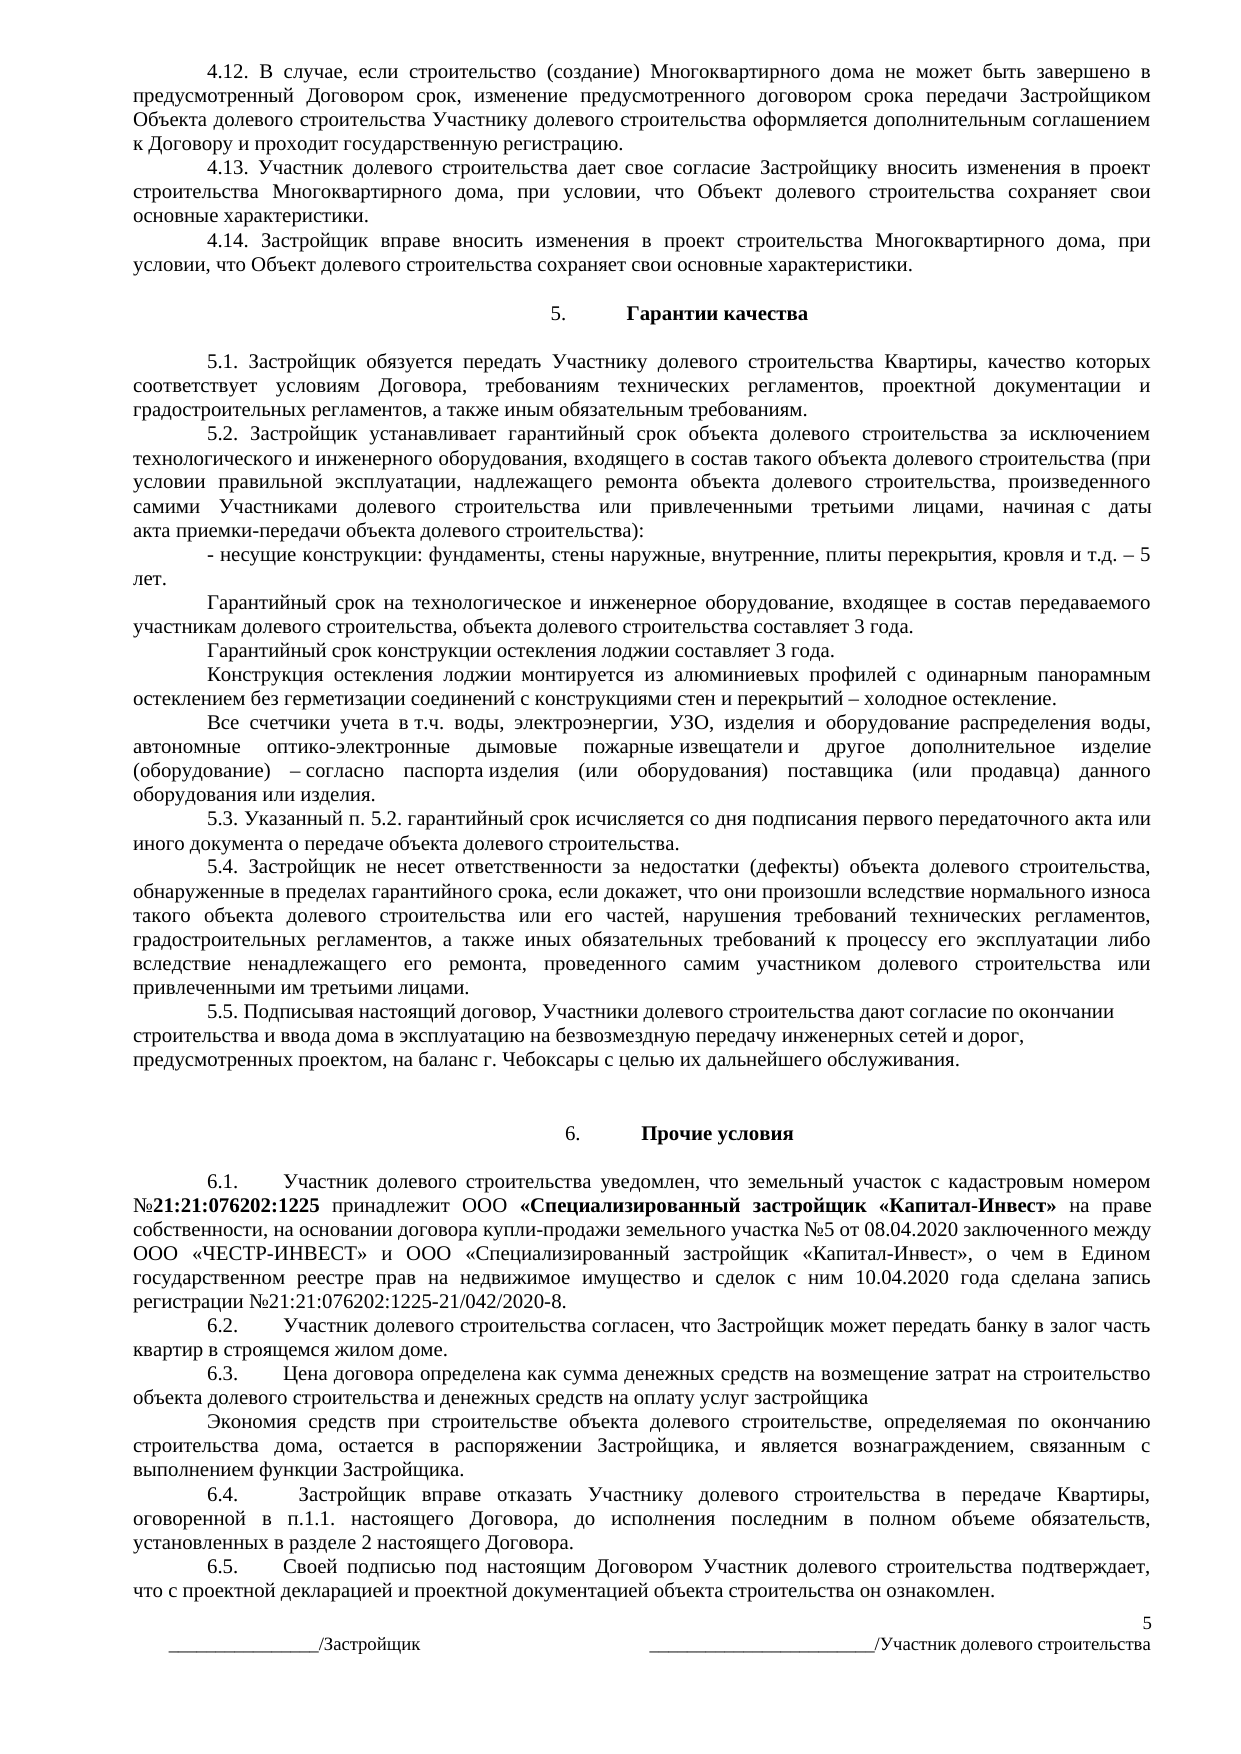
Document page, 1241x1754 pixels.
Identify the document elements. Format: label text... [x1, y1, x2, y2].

text 5.4. Застройщик не несет ответственности за недостатки (дефекты) объекта долевого строительства, обнаруженные в пределах гарантийного срока, если докажет, что они произошли вследствие нормального износа такого объекта долевого строительства или его частей, нарушения требований технических регламентов, градостроительных регламентов, а также иных обязательных требований к процессу его эксплуатации либо вследствие ненадлежащего его ремонта, проведенного самим участником долевого строительства или привлеченными им третьими лицами. [133, 854, 1152, 999]
text 6.5. Своей подписью под настоящим Договором Участник долевого строительства подтверждает, что с проектной декларацией и проектной документацией объекта строительства он ознакомлен. [133, 1554, 1152, 1602]
text Все счетчики учета в т.ч. воды, электроэнергии, УЗО, изделия и оборудование распределения воды, автономные оптико-электронные дымовые пожарные извещатели и другое дополнительное изделие (оборудование) – согласно паспорта изделия (или оборудования) поставщика (или продавца) данного оборудования или изделия. [133, 710, 1152, 806]
text 5.1. Застройщик обязуется передать Участнику долевого строительства Квартиры, качество которых соответствует условиям Договора, требованиям технических регламентов, проектной документации и градостроительных регламентов, а также иным обязательным требованиям. [133, 349, 1152, 421]
text Гарантийный срок конструкции остекления лоджии составляет 3 года. [133, 638, 1152, 662]
text 4.14. Застройщик вправе вносить изменения в проект строительства Многоквартирного дома, при условии, что Объект долевого строительства сохраняет свои основные характеристики. [133, 227, 1152, 276]
text Экономия средств при строительстве объекта долевого строительстве, определяемая по окончанию строительства дома, остается в распоряжении Застройщика, и является вознаграждением, связанным с выполнением функции Застройщика. [133, 1409, 1152, 1481]
text Конструкция остекления лоджии монтируется из алюминиевых профилей с одинарным панорамным остеклением без герметизации соединений с конструкциями стен и перекрытий – холодное остекление. [133, 662, 1152, 710]
text 6.1. Участник долевого строительства уведомлен, что земельный участок с кадастровым номером №21:21:076202:1225 принадлежит ООО «Специализированный застройщик «Капитал-Инвест» на праве собственности, на основании договора купли-продажи земельного участка №5 от 08.04.2020 заключенного между ООО «ЧЕСТР-ИНВЕСТ» и ООО «Специализированный застройщик «Капитал-Инвест», о чем в Едином государственном реестре прав на недвижимое имущество и сделок с ним 10.04.2020 года сделана запись регистрации №21:21:076202:1225-21/042/2020-8. [133, 1169, 1152, 1313]
list Прочие условия [133, 1121, 1152, 1144]
text 4.13. Участник долевого строительства дает свое согласие Застройщику вносить изменения в проект строительства Многоквартирного дома, при условии, что Объект долевого строительства сохраняет свои основные характеристики. [133, 155, 1152, 227]
text 5.3. Указанный п. 5.2. гарантийный срок исчисляется со дня подписания первого передаточного акта или иного документа о передаче объекта долевого строительства. [133, 806, 1152, 854]
text 5.5. Подписывая настоящий договор, Участники долевого строительства дают согласие по окончании строительства и ввода дома в эксплуатацию на безвозмездную передачу инженерных сетей и дорог, предусмотренных проектом, на баланс г. Чебоксары с целью их дальнейшего обслуживания. [133, 999, 1152, 1071]
list Гарантии качества [133, 301, 1152, 325]
text Гарантийный срок на технологическое и инженерное оборудование, входящее в состав передаваемого участникам долевого строительства, объекта долевого строительства составляет 3 года. [133, 590, 1152, 638]
text - несущие конструкции: фундаменты, стены наружные, внутренние, плиты перекрытия, кровля и т.д. – 5 лет. [133, 542, 1152, 590]
text 6.4. Застройщик вправе отказать Участнику долевого строительства в передаче Квартиры, оговоренной в п.1.1. настоящего Договора, до исполнения последним в полном объеме обязательств, установленных в разделе 2 настоящего Договора. [133, 1481, 1152, 1554]
text 6.3. Цена договора определена как сумма денежных средств на возмещение затрат на строительство объекта долевого строительства и денежных средств на оплату услуг застройщика [133, 1361, 1152, 1409]
text 6.2. Участник долевого строительства согласен, что Застройщик может передать банку в залог часть квартир в строящемся жилом доме. [133, 1313, 1152, 1361]
text 5.2. Застройщик устанавливает гарантийный срок объекта долевого строительства за исключением технологического и инженерного оборудования, входящего в состав такого объекта долевого строительства (при условии правильной эксплуатации, надлежащего ремонта объекта долевого строительства, произведенного самими Участниками долевого строительства или привлеченными третьими лицами, начиная с даты акта приемки-передачи объекта долевого строительства): [133, 421, 1152, 542]
text 4.12. В случае, если строительство (создание) Многоквартирного дома не может быть завершено в предусмотренный Договором срок, изменение предусмотренного договором срока передачи Застройщиком Объекта долевого строительства Участнику долевого строительства оформляется дополнительным соглашением к Договору и проходит государственную регистрацию. [133, 59, 1152, 155]
